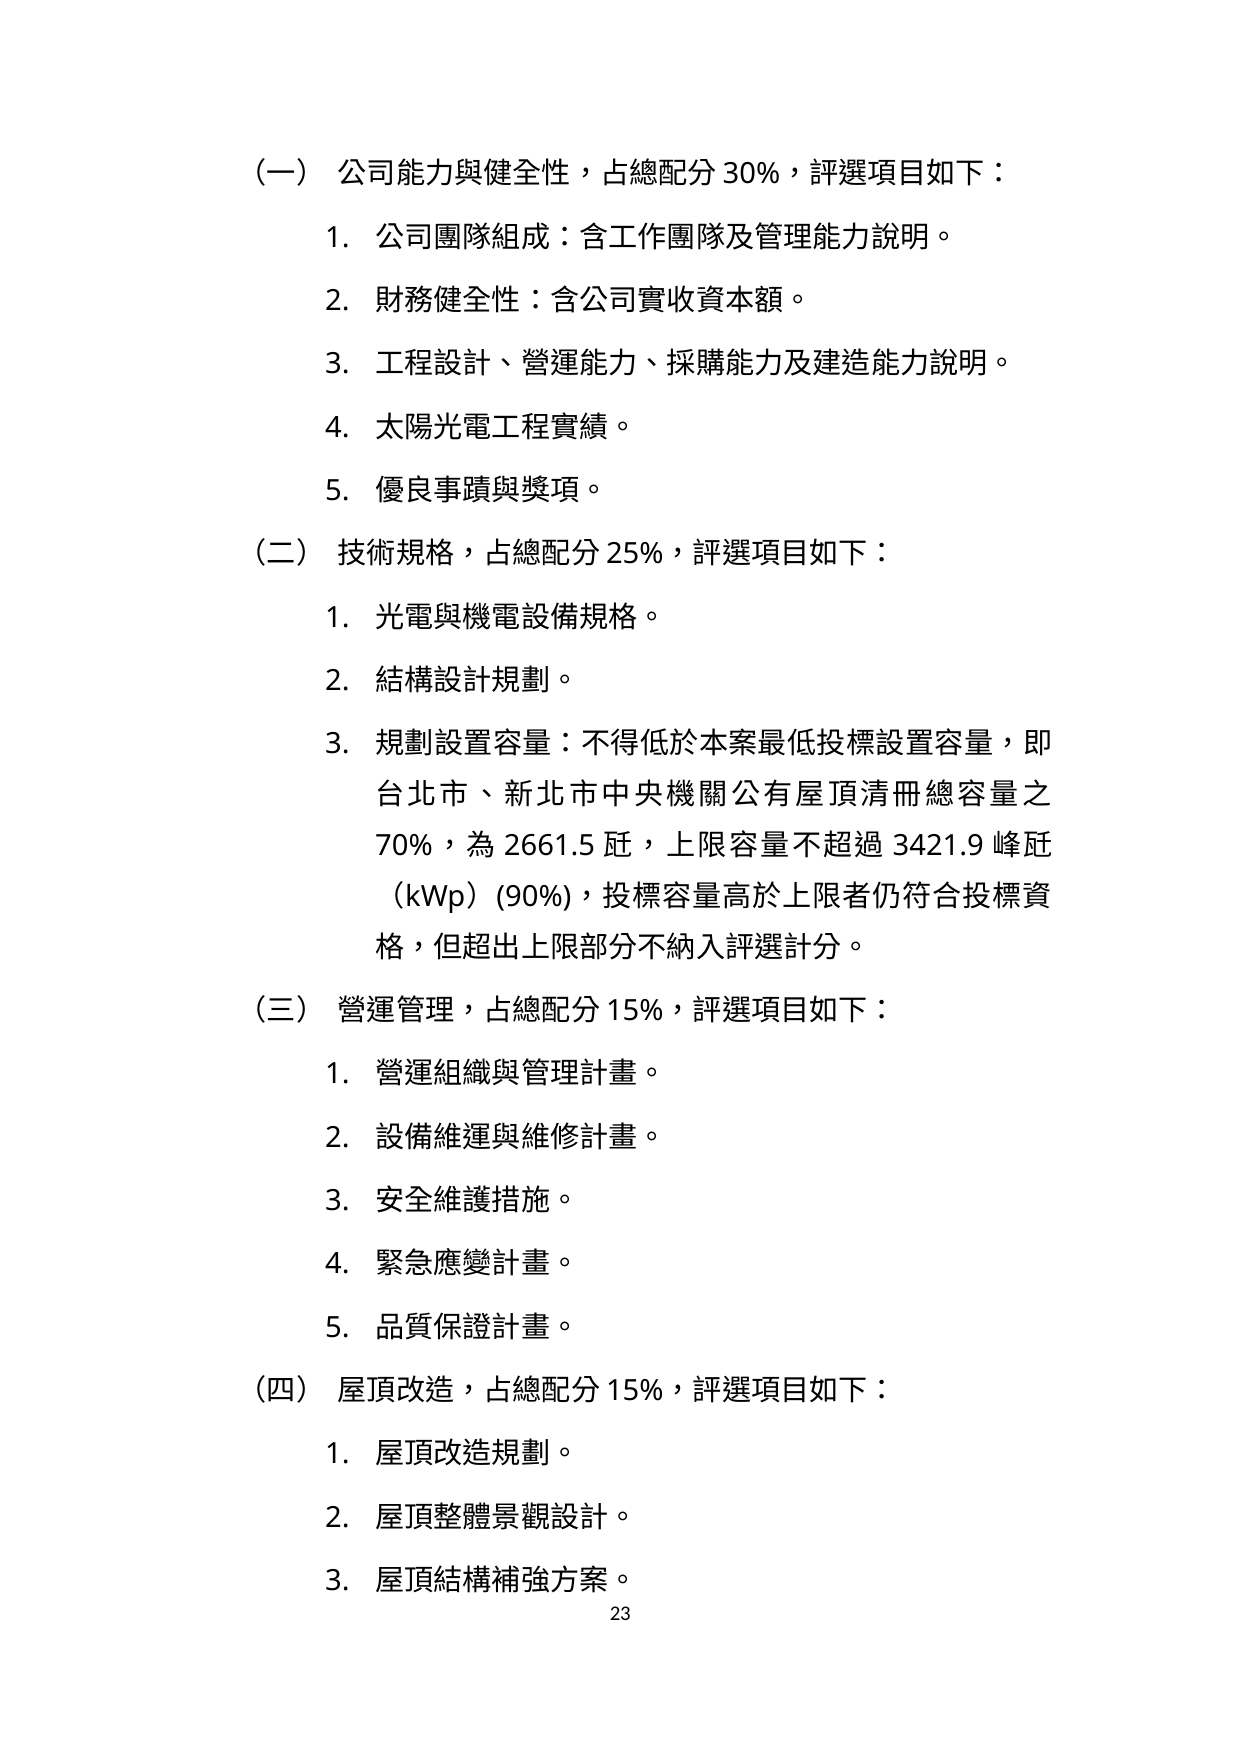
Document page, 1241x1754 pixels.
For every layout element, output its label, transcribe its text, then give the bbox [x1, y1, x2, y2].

list 結構設計規劃。 [325, 657, 1053, 699]
list 技術規格，占總配分25%，評選項目如下： [237, 530, 1053, 572]
list 財務健全性：含公司實收資本額。 [325, 277, 1053, 319]
list 屋頂改造規劃。 [325, 1430, 1053, 1472]
list 屋頂整體景觀設計。 [325, 1493, 1053, 1536]
list 優良事蹟與獎項。 [325, 467, 1053, 509]
list 營運組織與管理計畫。 [325, 1050, 1053, 1092]
list 屋頂改造，占總配分15%，評選項目如下： [237, 1366, 1053, 1409]
list 緊急應變計畫。 [325, 1240, 1053, 1282]
list 光電與機電設備規格。 [325, 593, 1053, 636]
list 品質保證計畫。 [325, 1303, 1053, 1346]
list 規劃設置容量：不得低於本案最低投標設置容量，即台北市、新北市中央機關公有屋頂清冊總容量之70%，為2661.5瓩，上限容量不超過3421.9峰瓩（kWp）(90%)，投標容量高於上限者仍符合投標資格，但超出上限部分不納入評選計分。 [325, 720, 1053, 966]
list 安全維護措施。 [325, 1176, 1053, 1219]
list 太陽光電工程實績。 [325, 403, 1053, 446]
list 營運管理，占總配分15%，評選項目如下： [237, 986, 1053, 1029]
list 設備維運與維修計畫。 [325, 1113, 1053, 1156]
list 公司團隊組成：含工作團隊及管理能力說明。 [325, 213, 1053, 256]
list 工程設計、營運能力、採購能力及建造能力說明。 [325, 340, 1053, 382]
list 公司能力與健全性，占總配分30%，評選項目如下： [237, 150, 1053, 192]
list 屋頂結構補強方案。 [325, 1556, 1053, 1599]
